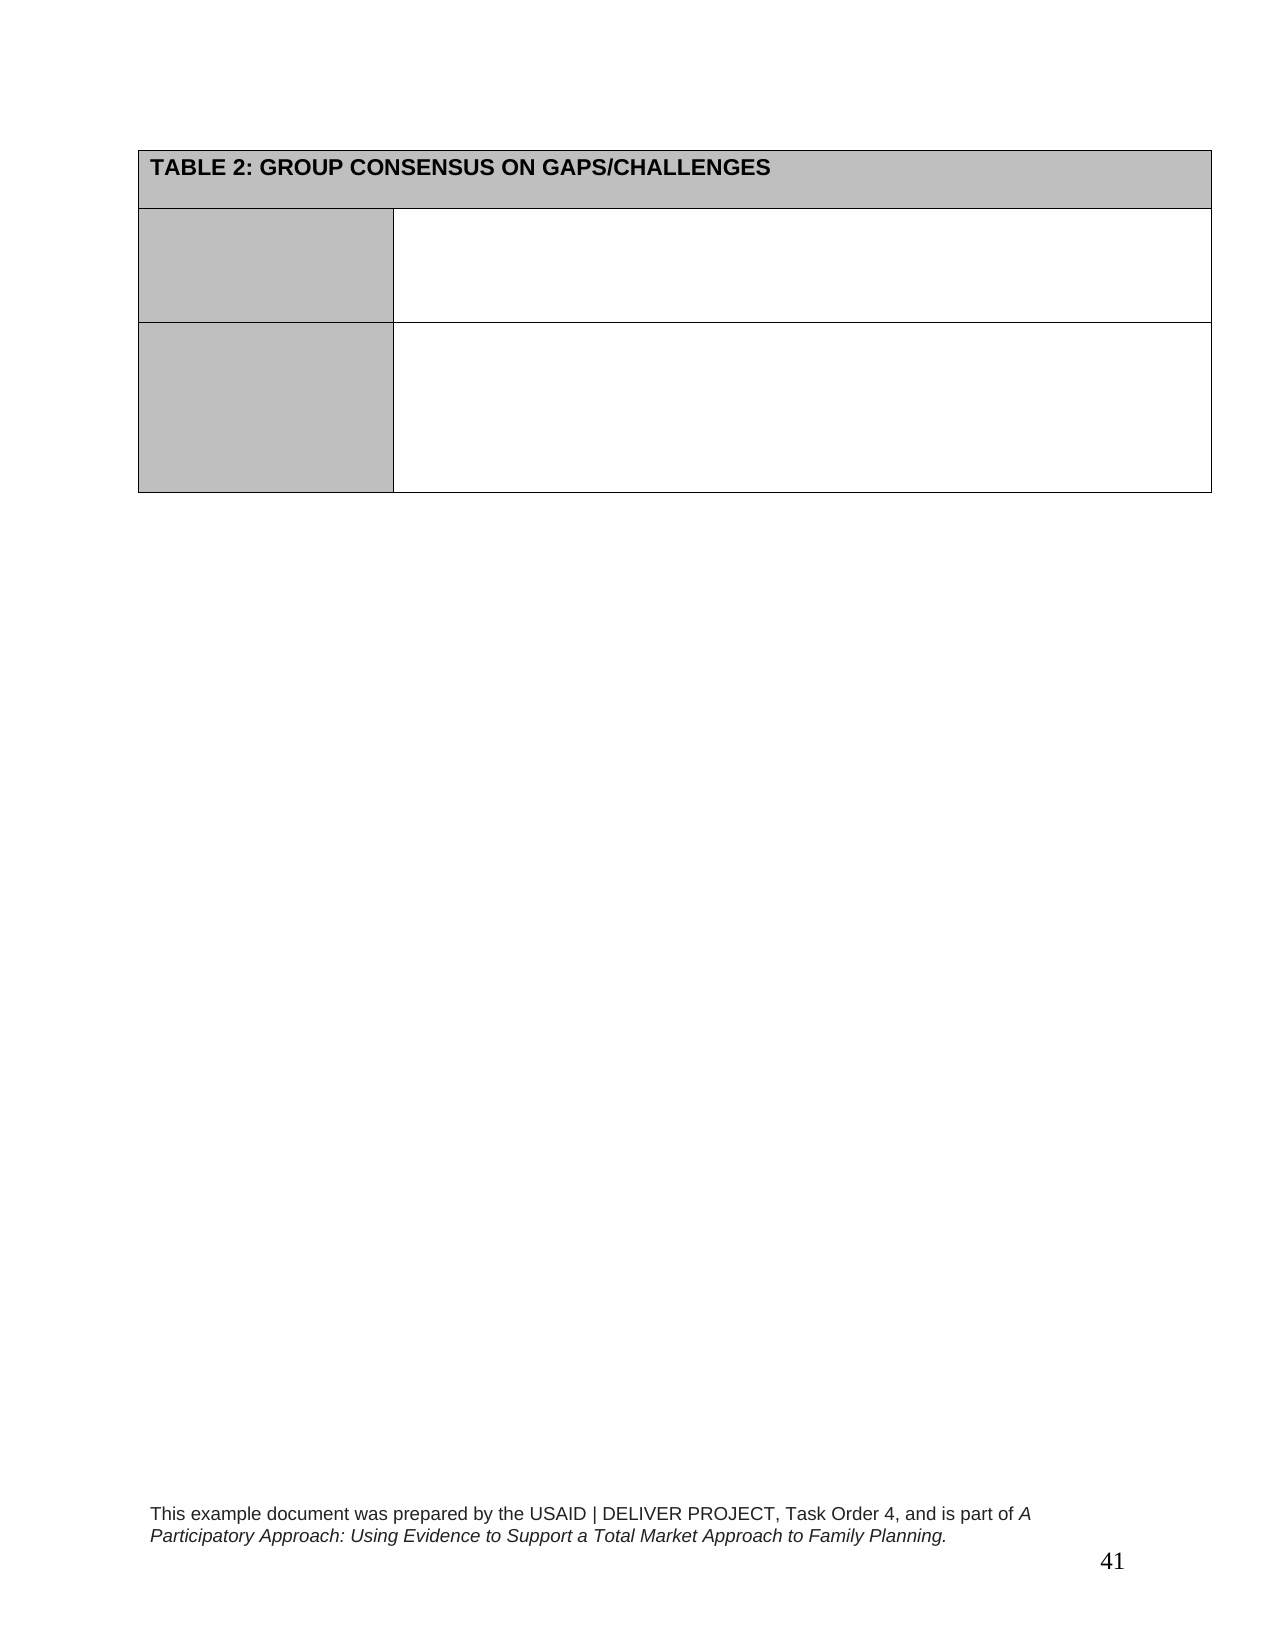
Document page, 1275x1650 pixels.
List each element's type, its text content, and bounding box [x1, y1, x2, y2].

table_cell [394, 209, 1211, 322]
table_cell [139, 209, 393, 322]
table_cell [139, 323, 393, 492]
table_cell [394, 323, 1211, 492]
table_header TABLE 2: GROUP CONSENSUS ON GAPS/CHALLENGES [139, 151, 1211, 208]
